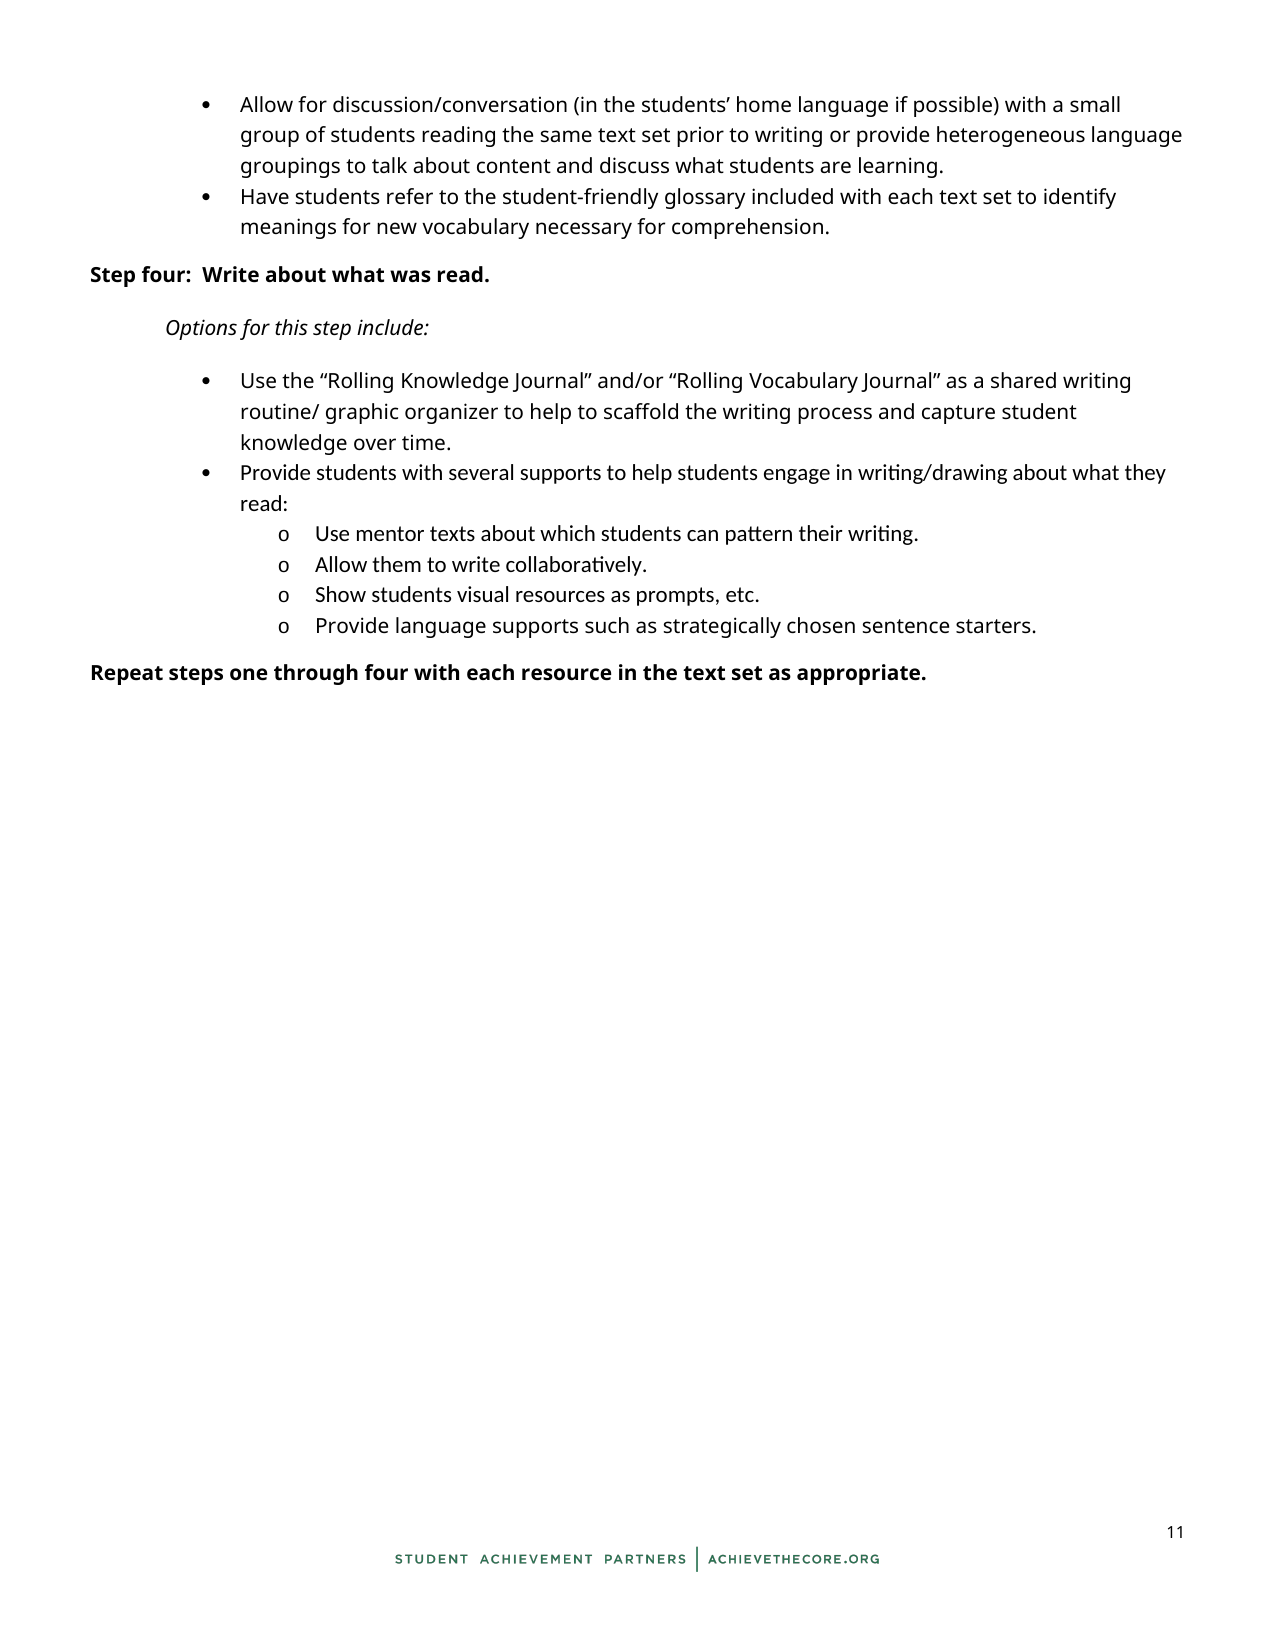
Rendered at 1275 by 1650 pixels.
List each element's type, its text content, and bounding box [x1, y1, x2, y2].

list Show students visual resources as prompts, etc. [277, 580, 1185, 609]
list Have students refer to the student-friendly glossary included with each text set to identify meanings for new vocabulary necessary for comprehension. [202, 182, 1185, 241]
subtitle Repeat steps one through four with each resource in the text set as appropriate. [90, 658, 1185, 687]
list Use mentor texts about which students can pattern their writing. [277, 519, 1185, 547]
list Provide language supports such as strategically chosen sentence starters. [277, 611, 1185, 640]
text Step four: Write about what was read. [90, 260, 1185, 288]
list Allow for discussion/conversation (in the students’ home language if possible) with a small group of students reading the same text set prior to writing or provide heterogeneous language groupings to talk about content and discuss what students are learning. [202, 90, 1185, 180]
list Allow them to write collaboratively. [277, 550, 1185, 578]
text Options for this step include: [90, 313, 1185, 342]
list Use the “Rolling Knowledge Journal” and/or “Rolling Vocabulary Journal” as a shared writing routine/ graphic organizer to help to scaffold the writing process and capture student knowledge over time. [202, 367, 1185, 456]
picture [384, 1543, 892, 1575]
list Provide students with several supports to help students engage in writing/drawing about what they read: [202, 458, 1185, 517]
